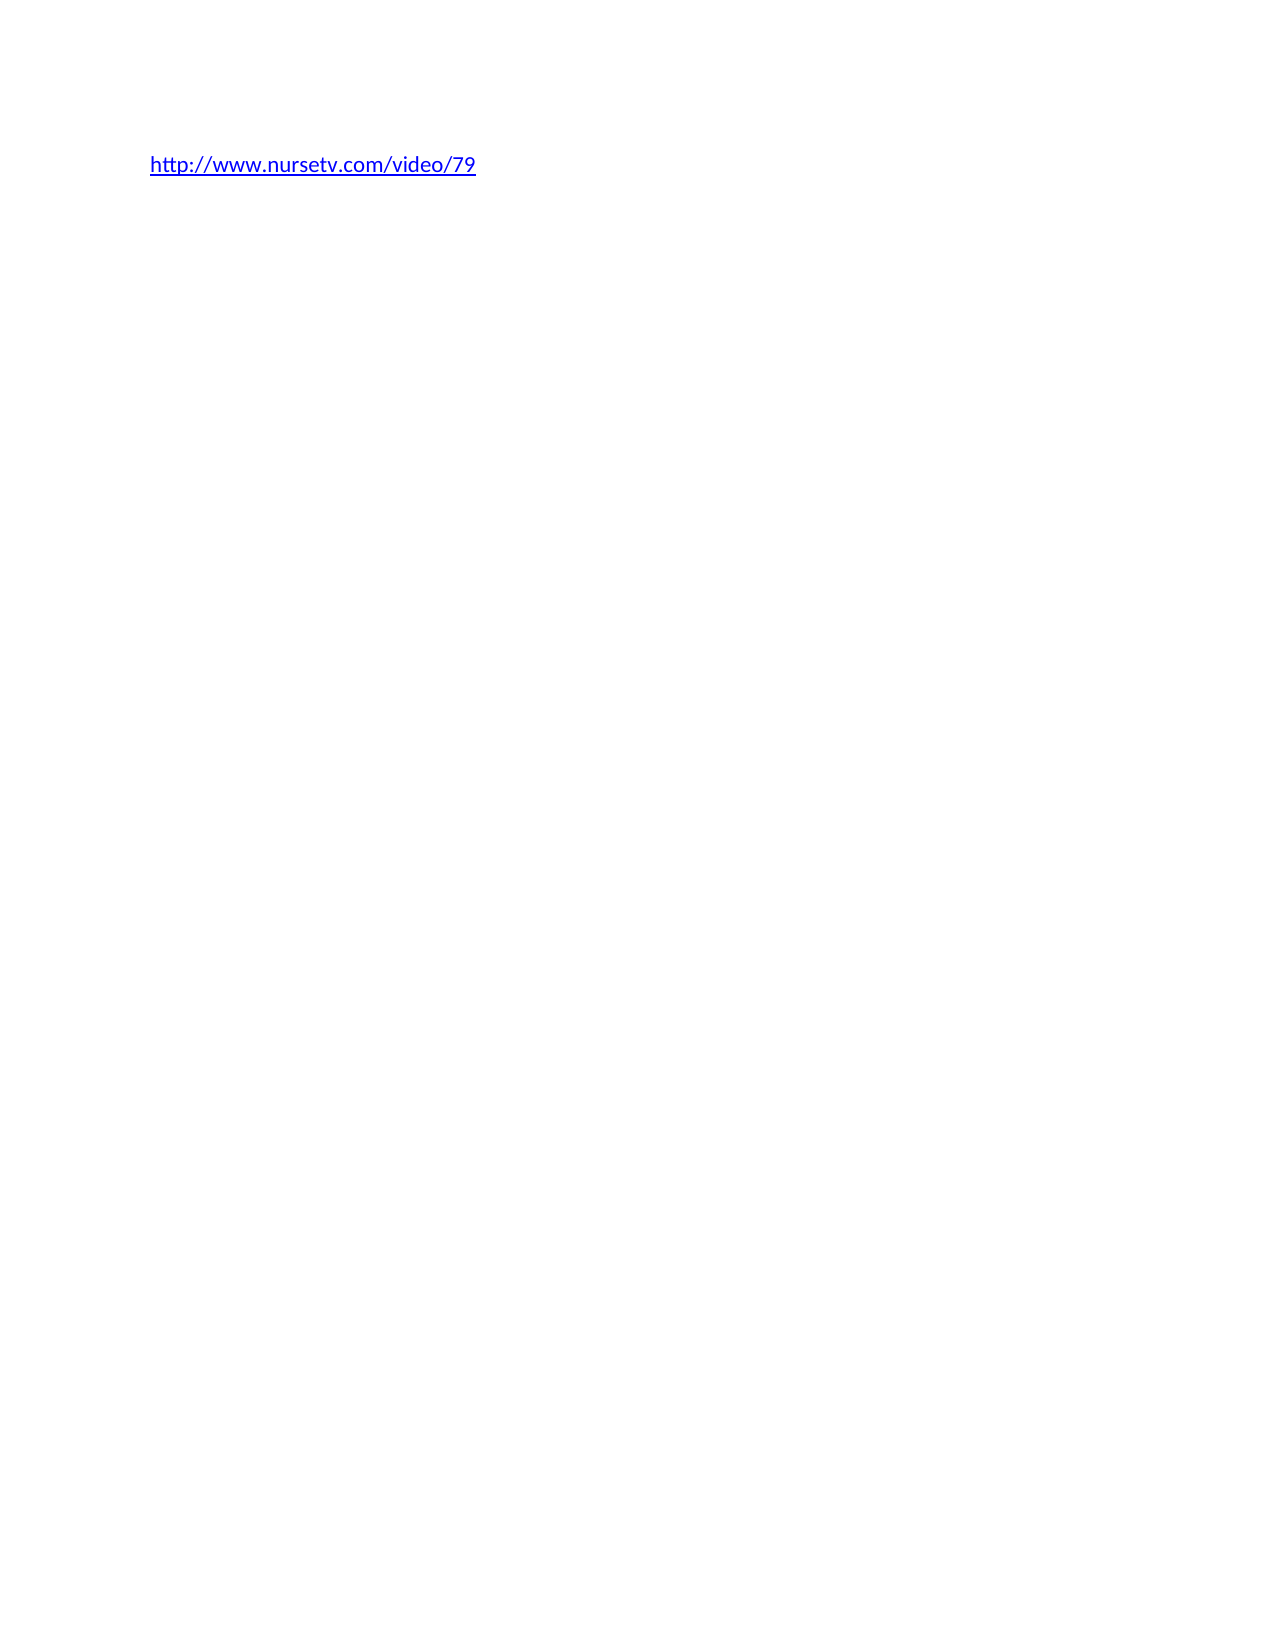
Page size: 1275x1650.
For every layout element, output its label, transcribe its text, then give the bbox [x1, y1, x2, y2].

text http://www.nursetv.com/video/79 [150, 150, 1125, 178]
